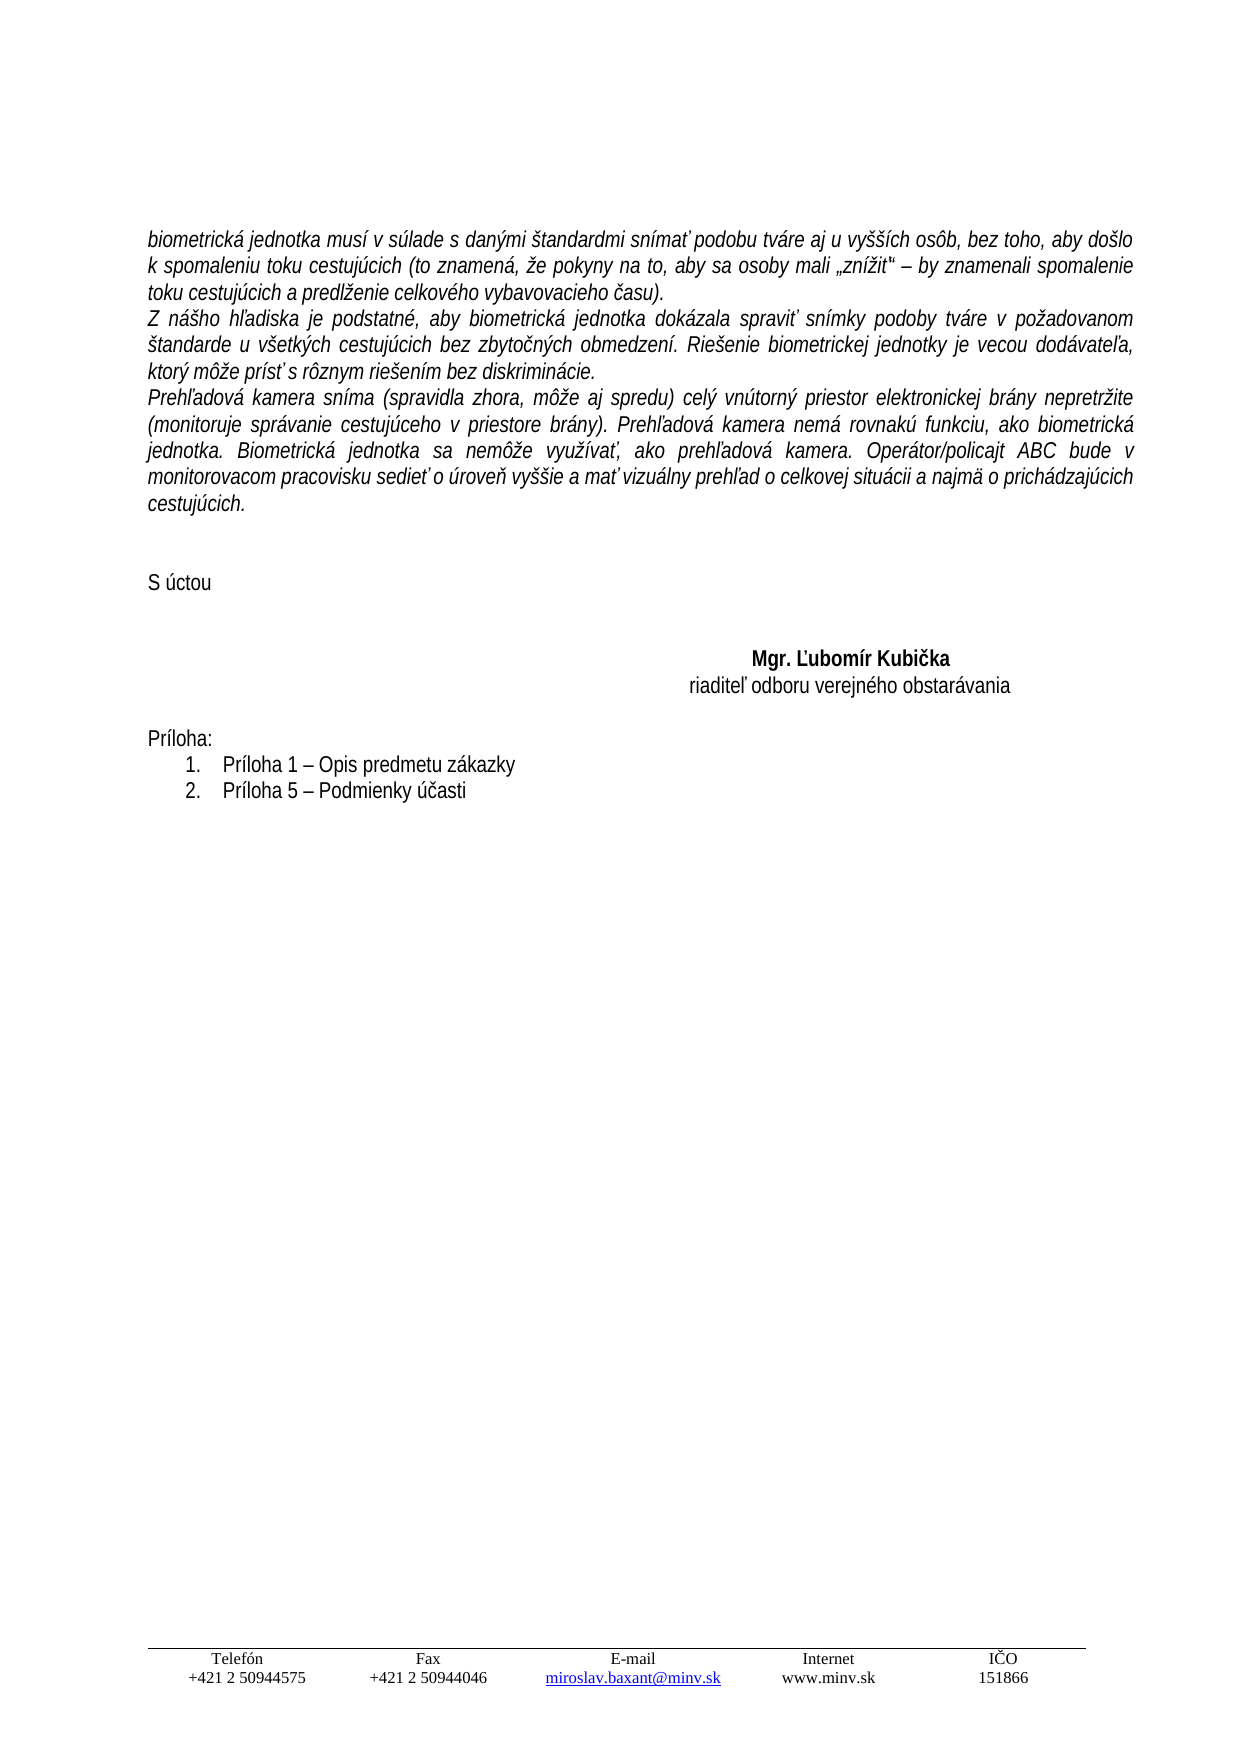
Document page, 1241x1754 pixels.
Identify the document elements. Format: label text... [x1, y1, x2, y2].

text Mgr. Ľubomír Kubička [148, 645, 1137, 672]
text Z nášho hľadiska je podstatné, aby biometrická jednotka dokázala spraviť snímky podoby tváre v požadovanom štandarde u všetkých cestujúcich bez zbytočných obmedzení. Riešenie biometrickej jednotky je vecou dodávateľa, ktorý môže prísť s rôznym riešením bez diskriminácie. [148, 305, 1137, 384]
text riaditeľ odboru verejného obstarávania [148, 672, 1137, 698]
text Prehľadová kamera sníma (spravidla zhora, môže aj spredu) celý vnútorný priestor elektronickej brány nepretržite (monitoruje správanie cestujúceho v priestore brány). Prehľadová kamera nemá rovnakú funkciu, ako biometrická jednotka. Biometrická jednotka sa nemôže využívať, ako prehľadová kamera. Operátor/policajt ABC bude v monitorovacom pracovisku sedieť o úroveň vyššie a mať vizuálny prehľad o celkovej situácii a najmä o prichádzajúcich cestujúcich. [148, 384, 1137, 516]
list Príloha 5 – Podmienky účasti [185, 777, 1137, 803]
text S úctou [148, 569, 1137, 595]
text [148, 226, 1137, 305]
list Príloha 1 – Opis predmetu zákazky [185, 751, 1137, 777]
text Príloha: [148, 724, 1137, 751]
